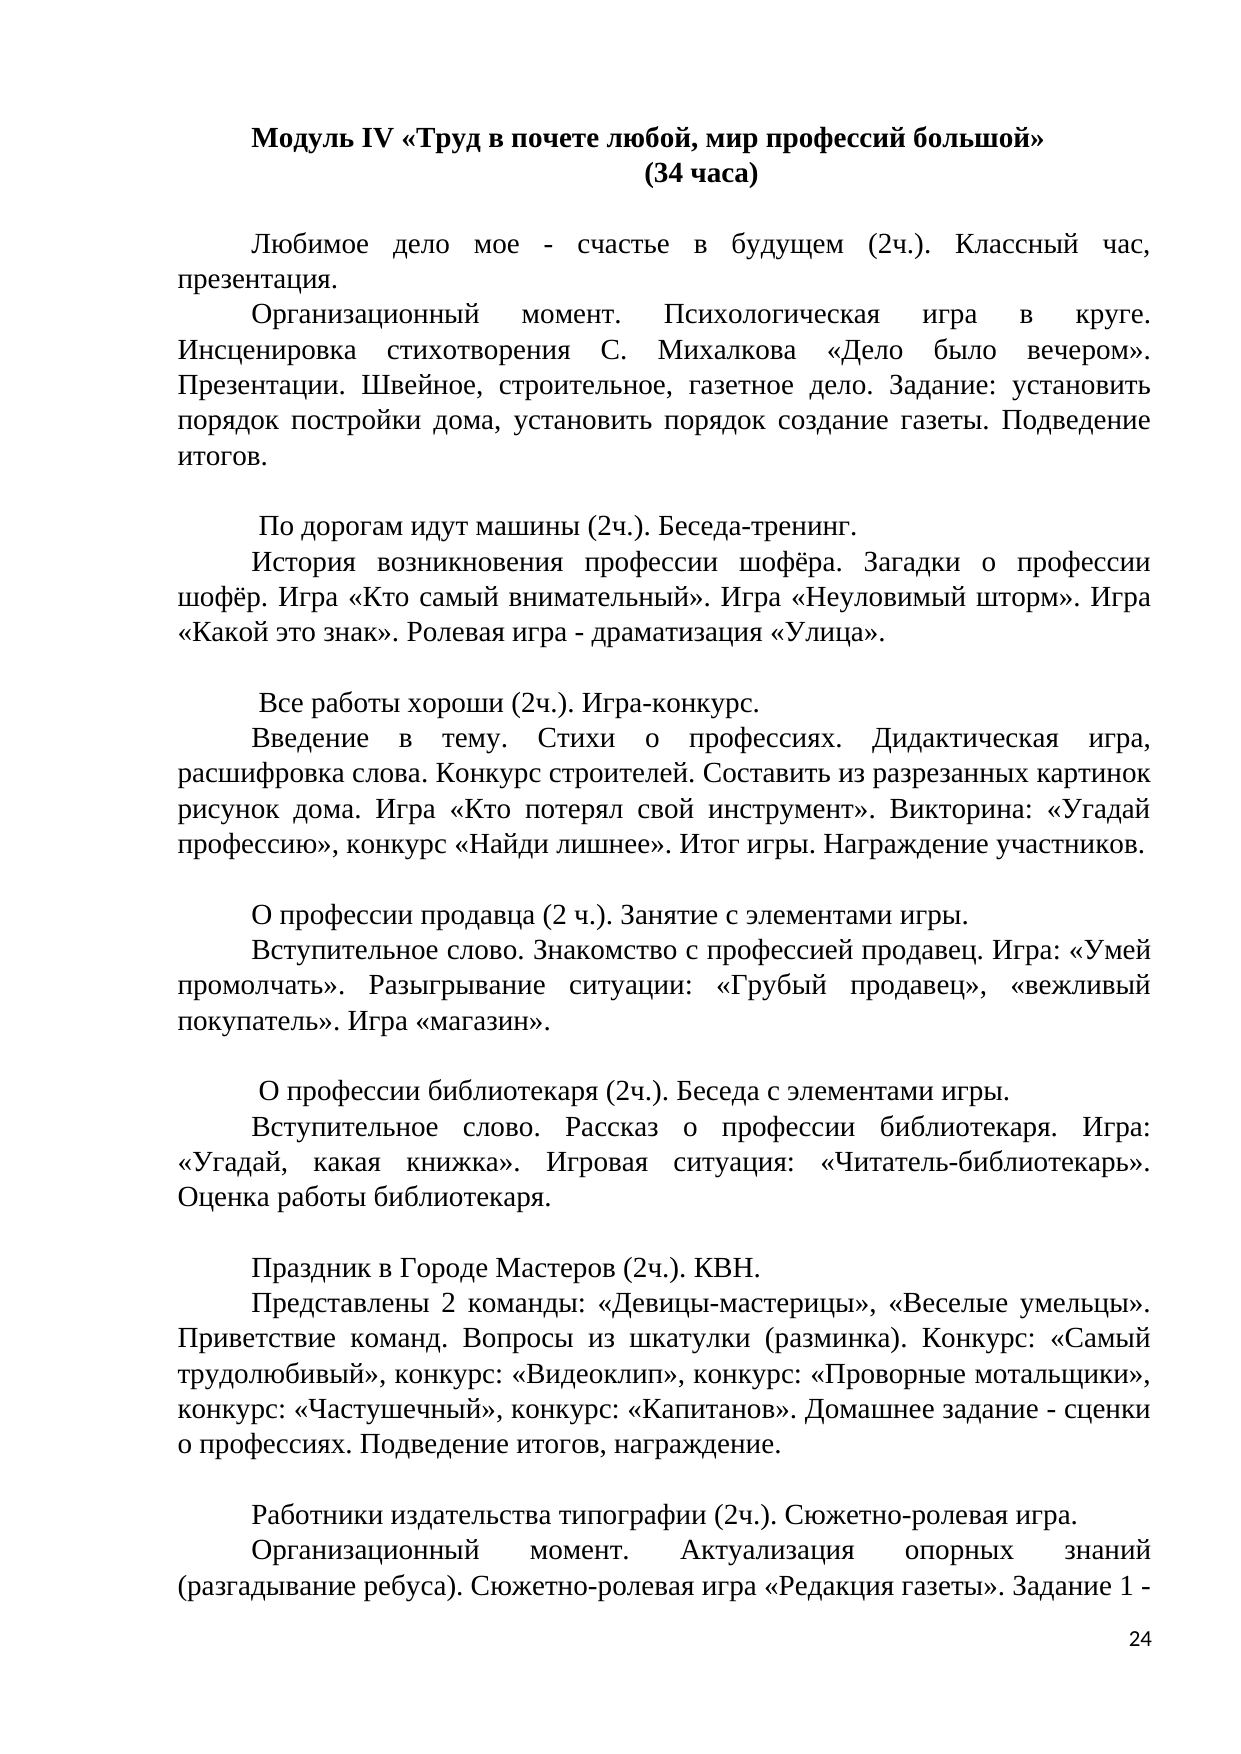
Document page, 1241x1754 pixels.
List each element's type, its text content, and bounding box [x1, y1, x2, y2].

text Модуль IV «Труд в почете любой, мир профессий большой» [177, 118, 1152, 153]
text О профессии библиотекаря (2ч.). Беседа с элементами игры. [177, 1072, 1152, 1107]
text По дорогам идут машины (2ч.). Беседа-тренинг. [177, 507, 1152, 542]
text История возникновения профессии шофёра. Загадки о профессии шофёр. Игра «Кто самый внимательный». Игра «Неуловимый шторм». Игра «Какой это знак». Ролевая игра - драматизация «Улица». [177, 542, 1152, 648]
text Любимое дело мое - счастье в будущем (2ч.). Классный час, презентация. [177, 224, 1152, 295]
text Организационный момент. Психологическая игра в круге. Инсценировка стихотворения С. Михалкова «Дело было вечером». Презентации. Швейное, строительное, газетное дело. Задание: установить порядок постройки дома, установить порядок создание газеты. Подведение итогов. [177, 295, 1152, 471]
text О профессии продавца (2 ч.). Занятие с элементами игры. [177, 895, 1152, 930]
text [177, 1531, 1152, 1601]
text (34 часа) [177, 153, 1152, 189]
text Введение в тему. Стихи о профессиях. Дидактическая игра, расшифровка слова. Конкурс строителей. Составить из разрезанных картинок рисунок дома. Игра «Кто потерял свой инструмент». Викторина: «Угадай профессию», конкурс «Найди лишнее». Итог игры. Награждение участников. [177, 718, 1152, 860]
text Работники издательства типографии (2ч.). Сюжетно-ролевая игра. [177, 1495, 1152, 1531]
text Вступительное слово. Знакомство с профессией продавец. Игра: «Умей промолчать». Разыгрывание ситуации: «Грубый продавец», «вежливый покупатель». Игра «магазин». [177, 930, 1152, 1036]
text Представлены 2 команды: «Девицы-мастерицы», «Веселые умельцы». Приветствие команд. Вопросы из шкатулки (разминка). Конкурс: «Самый трудолюбивый», конкурс: «Видеоклип», конкурс: «Проворные мотальщики», конкурс: «Частушечный», конкурс: «Капитанов». Домашнее задание - сценки о профессиях. Подведение итогов, награждение. [177, 1283, 1152, 1460]
text Праздник в Городе Мастеров (2ч.). КВН. [177, 1248, 1152, 1283]
text Вступительное слово. Рассказ о профессии библиотекаря. Игра: «Угадай, какая книжка». Игровая ситуация: «Читатель-библиотекарь». Оценка работы библиотекаря. [177, 1107, 1152, 1213]
text Все работы хороши (2ч.). Игра-конкурс. [177, 683, 1152, 718]
